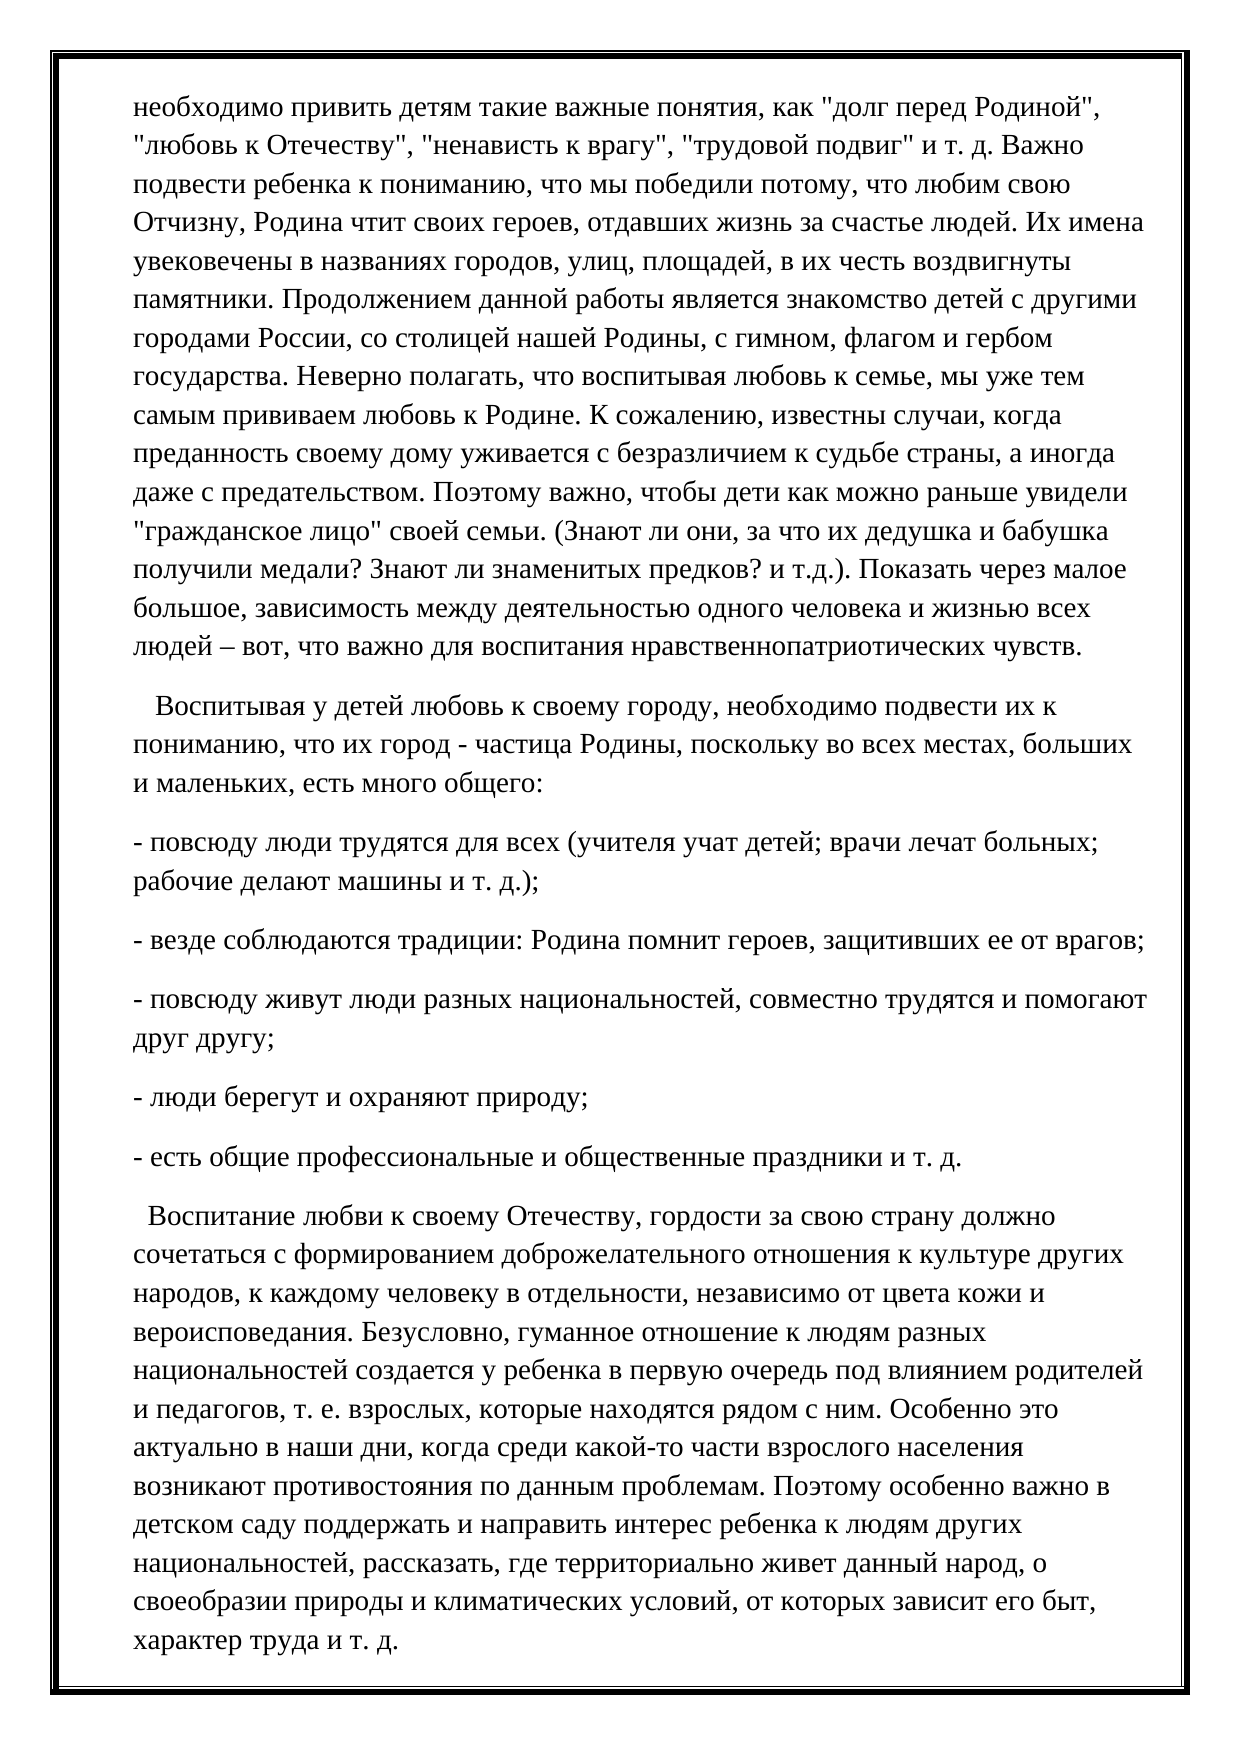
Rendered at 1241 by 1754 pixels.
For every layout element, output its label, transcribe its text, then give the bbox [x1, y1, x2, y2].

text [133, 89, 1152, 662]
text - везде соблюдаются традиции: Родина помнит героев, защитивших ее от врагов; [133, 922, 1152, 956]
text - повсюду люди трудятся для всех (учителя учат детей; врачи лечат больных; рабочие делают машины и т. д.); [133, 824, 1152, 896]
text - повсюду живут люди разных национальностей, совместно трудятся и помогают друг другу; [133, 981, 1152, 1053]
text Воспитание любви к своему Отечеству, гордости за свою страну должно сочетаться с формированием доброжелательного отношения к культуре других народов, к каждому человеку в отдельности, независимо от цвета кожи и вероисповедания. Безусловно, гуманное отношение к людям разных национальностей создается у ребенка в первую очередь под влиянием родителей и педагогов, т. е. взрослых, которые находятся рядом с ним. Особенно это актуально в наши дни, когда среди какой-то части взрослого населения возникают противостояния по данным проблемам. Поэтому особенно важно в детском саду поддержать и направить интерес ребенка к людям других национальностей, рассказать, где территориально живет данный народ, о своеобразии природы и климатических условий, от которыx зависит его быт, характер труда и т. д. [133, 1198, 1152, 1656]
text - есть общие профессиональные и общественные праздники и т. д. [133, 1139, 1152, 1172]
text - люди берегут и охраняют природу; [133, 1079, 1152, 1113]
text Воспитывая у детей любовь к своему городу, необходимо подвести их к пониманию, что их город - частица Родины, поскольку во всех местах, больших и маленьких, есть много общего: [133, 688, 1152, 798]
